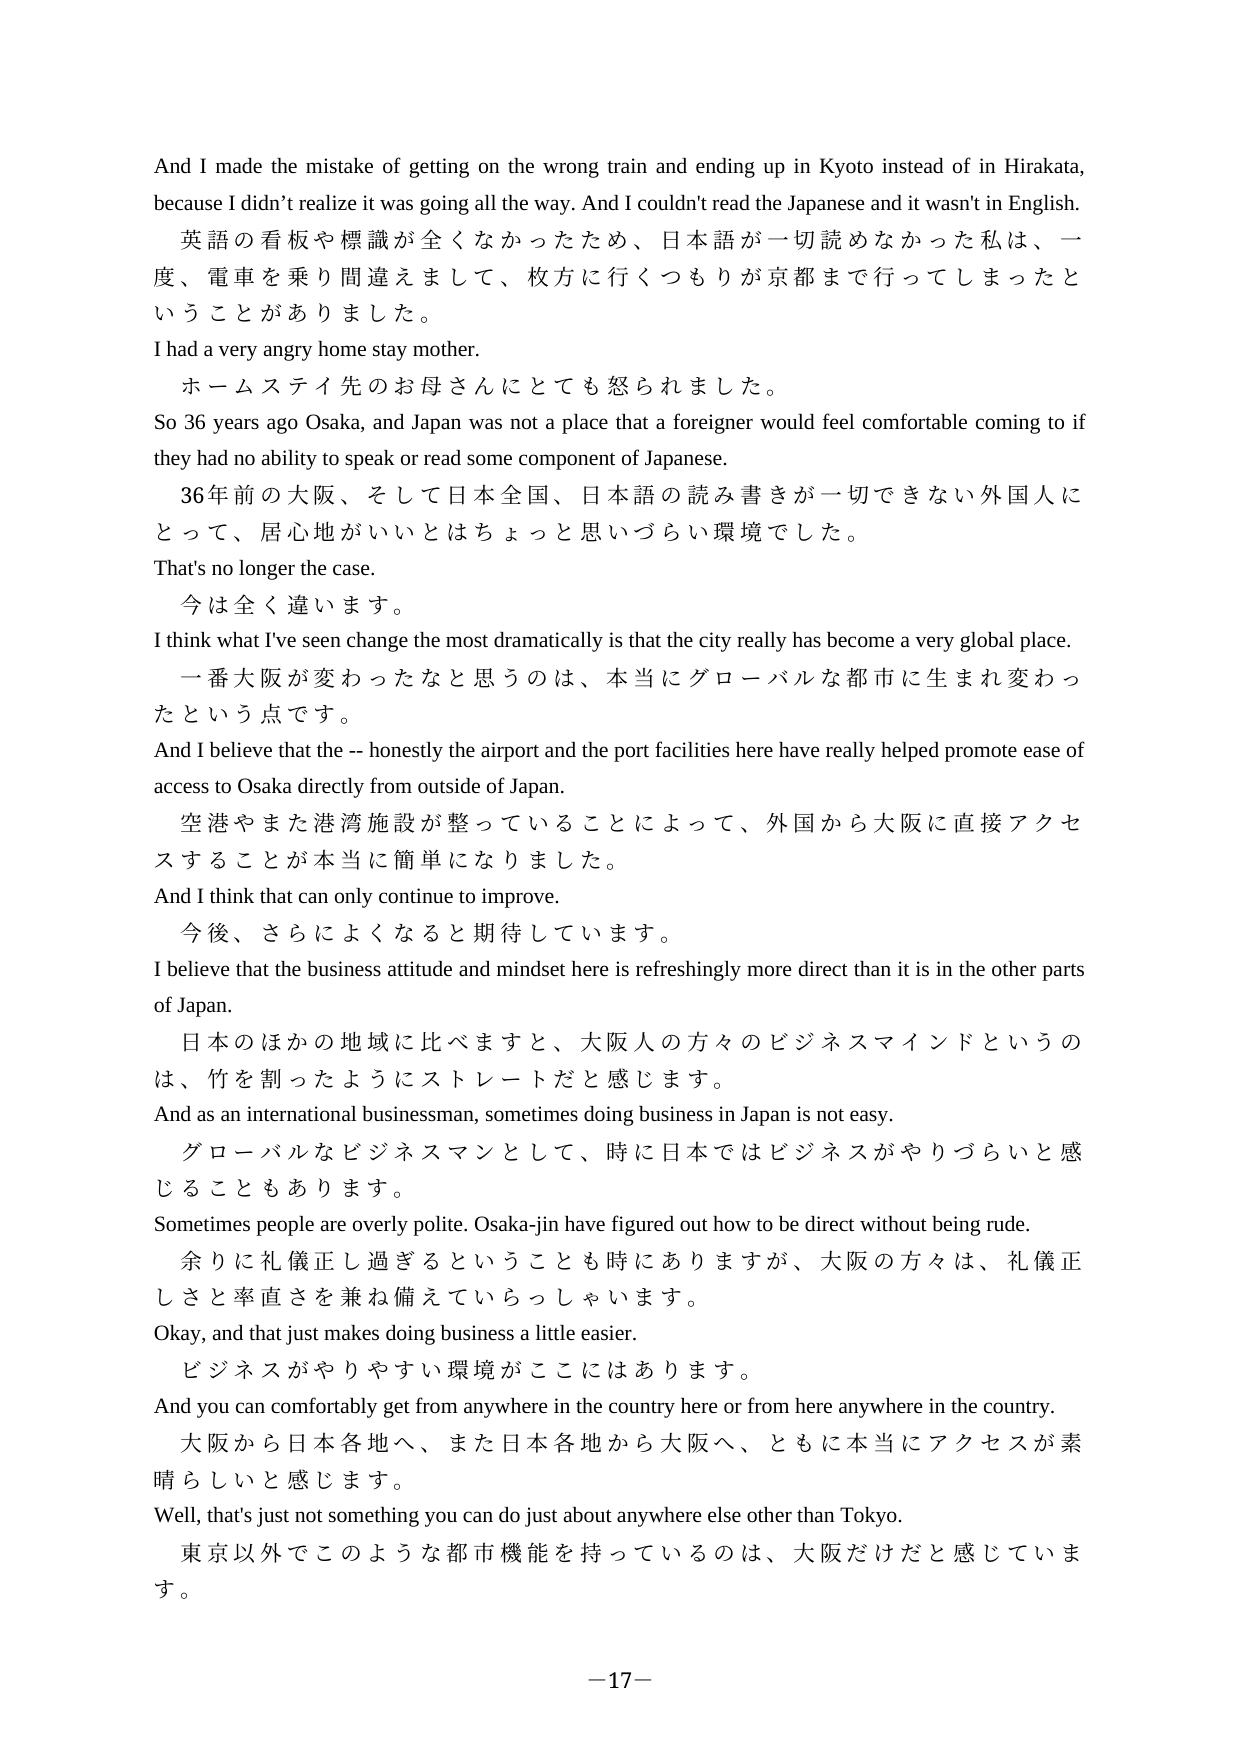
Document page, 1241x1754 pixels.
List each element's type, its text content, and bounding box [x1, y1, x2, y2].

text Well, that's just not something you can do just about anywhere else other than Tokyo. [153, 1497, 1087, 1533]
text 空港やまた港湾施設が整っていることによって、外国から大阪に直接アクセスすることが本当に簡単になりました。 [153, 804, 1087, 877]
text 余りに礼儀正し過ぎるということも時にありますが、大阪の方々は、礼儀正しさと率直さを兼ね備えていらっしゃいます。 [153, 1242, 1087, 1314]
text 今は全く違います。 [153, 585, 1087, 622]
text 英語の看板や標識が全くなかったため、日本語が一切読めなかった私は、一度、電車を乗り間違えまして、枚方に行くつもりが京都まで行ってしまったということがありました。 [153, 221, 1087, 330]
text So 36 years ago Osaka, and Japan was not a place that a foreigner would feel comfortable coming to if they had no ability to speak or read some component of Japanese. [153, 403, 1087, 476]
text ビジネスがやりやすい環境がここにはあります。 [153, 1351, 1087, 1387]
text I had a very angry home stay mother. [153, 330, 1087, 367]
text ホームステイ先のお母さんにとても怒られました。 [153, 367, 1087, 403]
text And I think that can only continue to improve. [153, 877, 1087, 913]
text I believe that the business attitude and mindset here is refreshingly more direct than it is in the other parts of Japan. [153, 950, 1087, 1023]
text グローバルなビジネスマンとして、時に日本ではビジネスがやりづらいと感じることもあります。 [153, 1132, 1087, 1205]
text 36年前の大阪、そして日本全国、日本語の読み書きが一切できない外国人にとって、居心地がいいとはちょっと思いづらい環境でした。 [153, 476, 1087, 549]
text I think what I've seen change the most dramatically is that the city really has become a very global place. [153, 622, 1087, 658]
text 日本のほかの地域に比べますと、大阪人の方々のビジネスマインドというのは、竹を割ったようにストレートだと感じます。 [153, 1023, 1087, 1096]
text 東京以外でこのような都市機能を持っているのは、大阪だけだと感じています。 [153, 1533, 1087, 1606]
text Sometimes people are overly polite. Osaka-jin have figured out how to be direct without being rude. [153, 1205, 1087, 1242]
text And I made the mistake of getting on the wrong train and ending up in Kyoto instead of in Hirakata, because I didn’t realize it was going all the way. And I couldn't read the Japanese and it wasn't in English. [153, 148, 1087, 221]
text That's no longer the case. [153, 549, 1087, 585]
text 今後、さらによくなると期待しています。 [153, 913, 1087, 950]
text Okay, and that just makes doing business a little easier. [153, 1314, 1087, 1351]
text And you can comfortably get from anywhere in the country here or from here anywhere in the country. [153, 1387, 1087, 1424]
text And I believe that the -- honestly the airport and the port facilities here have really helped promote ease of access to Osaka directly from outside of Japan. [153, 731, 1087, 804]
text 大阪から日本各地へ、また日本各地から大阪へ、ともに本当にアクセスが素晴らしいと感じます。 [153, 1424, 1087, 1497]
text 一番大阪が変わったなと思うのは、本当にグローバルな都市に生まれ変わったという点です。 [153, 658, 1087, 731]
text And as an international businessman, sometimes doing business in Japan is not easy. [153, 1096, 1087, 1132]
